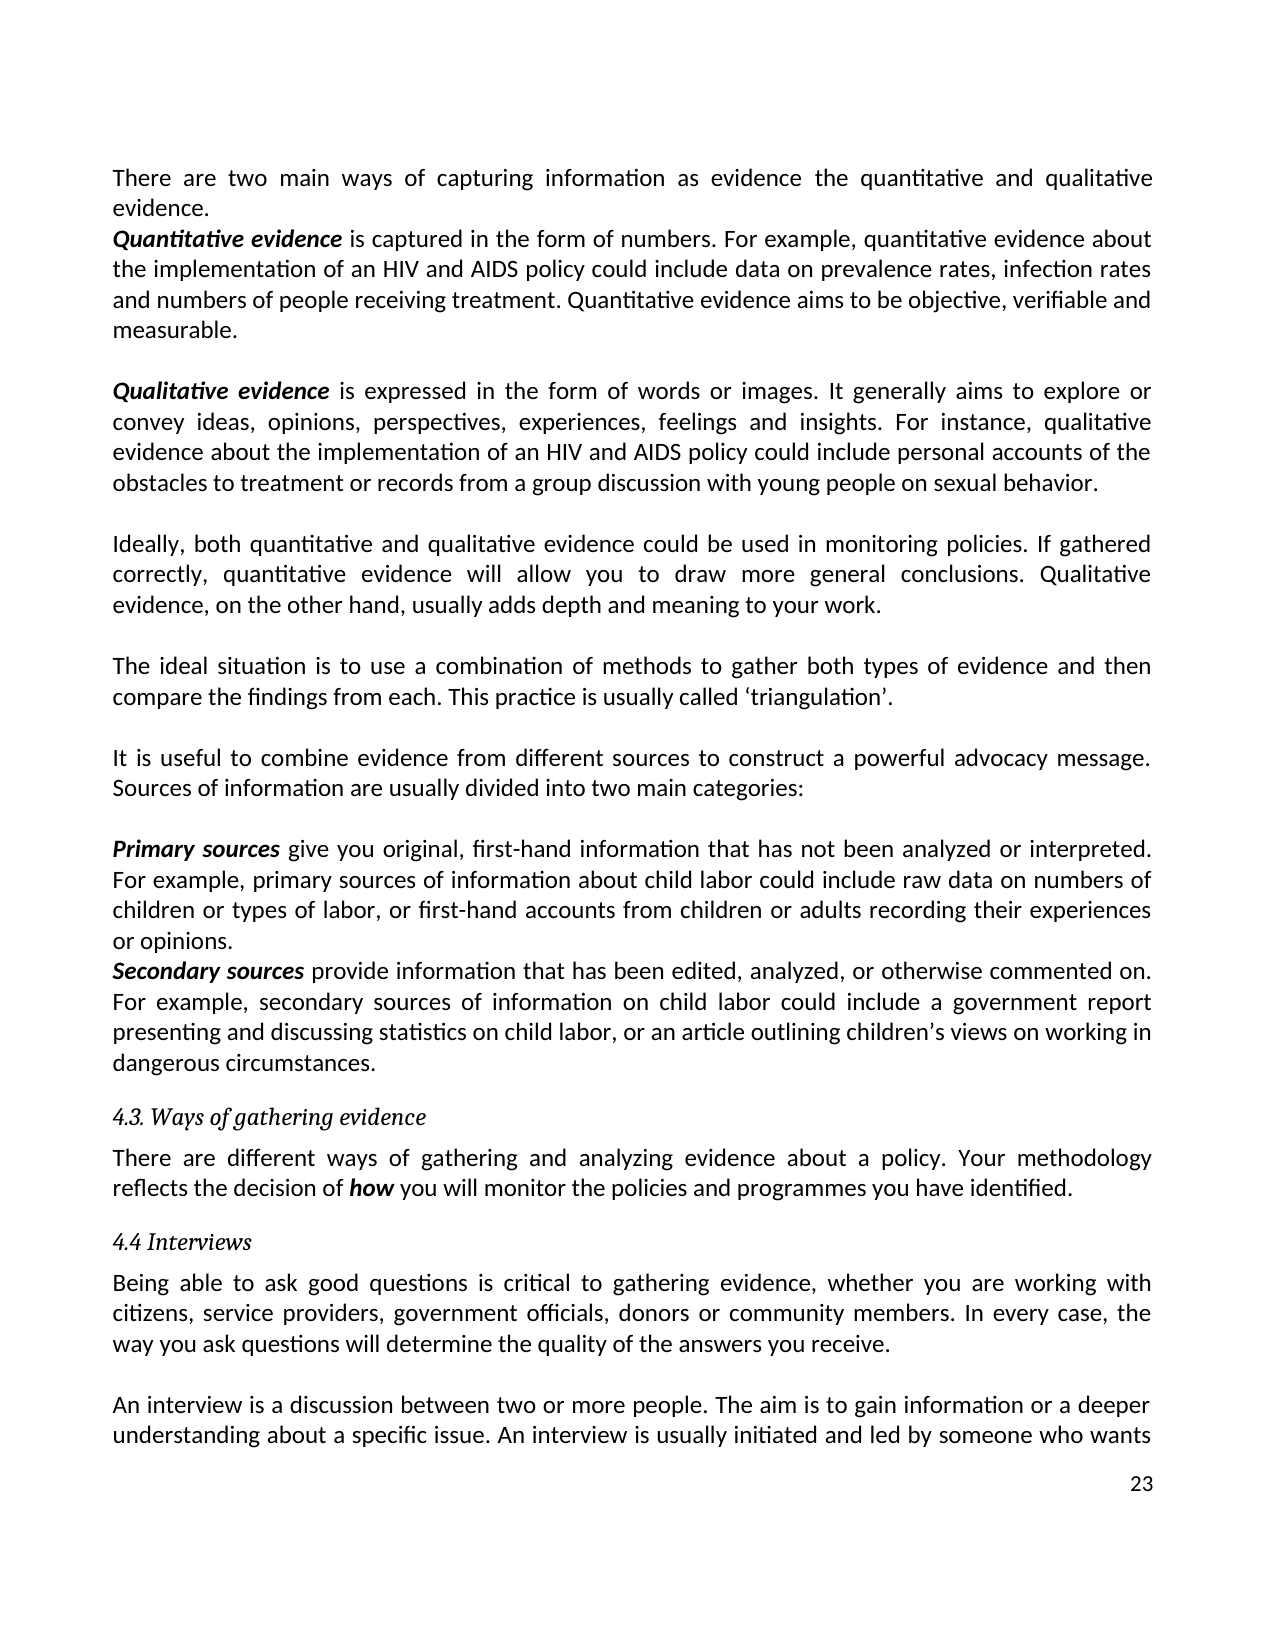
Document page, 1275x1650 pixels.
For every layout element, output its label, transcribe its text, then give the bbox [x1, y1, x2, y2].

text Quantitative evidence is captured in the form of numbers. For example, quantitative evidence about the implementation of an HIV and AIDS policy could include data on prevalence rates, infection rates and numbers of people receiving treatment. Quantitative evidence aims to be objective, verifiable and measurable. [112, 223, 1153, 345]
subtitle 4.3. Ways of gathering evidence [112, 1102, 1153, 1131]
text Being able to ask good questions is critical to gathering evidence, whether you are working with citizens, service providers, government officials, donors or community members. In every case, the way you ask questions will determine the quality of the answers you receive. [112, 1267, 1153, 1358]
text Secondary sources provide information that has been edited, analyzed, or otherwise commented on. For example, secondary sources of information on child labor could include a government report presenting and discussing statistics on child labor, or an article outlining children’s views on working in dangerous circumstances. [112, 955, 1153, 1077]
text The ideal situation is to use a combination of methods to gather both types of evidence and then compare the findings from each. This practice is usually called ‘triangulation’. [112, 650, 1153, 711]
text There are two main ways of capturing information as evidence the quantitative and qualitative evidence. [112, 162, 1153, 223]
text Ideally, both quantitative and qualitative evidence could be used in monitoring policies. If gathered correctly, quantitative evidence will allow you to draw more general conclusions. Qualitative evidence, on the other hand, usually adds depth and meaning to your work. [112, 528, 1153, 619]
text There are different ways of gathering and analyzing evidence about a policy. Your methodology reflects the decision of how you will monitor the policies and programmes you have identified. [112, 1142, 1153, 1203]
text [112, 1389, 1153, 1450]
text Qualitative evidence is expressed in the form of words or images. It generally aims to explore or convey ideas, opinions, perspectives, experiences, feelings and insights. For instance, qualitative evidence about the implementation of an HIV and AIDS policy could include personal accounts of the obstacles to treatment or records from a group discussion with young people on sexual behavior. [112, 375, 1153, 497]
subtitle 4.4 Interviews [112, 1228, 1153, 1256]
text Primary sources give you original, first-hand information that has not been analyzed or interpreted. For example, primary sources of information about child labor could include raw data on numbers of children or types of labor, or first-hand accounts from children or adults recording their experiences or opinions. [112, 833, 1153, 955]
text It is useful to combine evidence from different sources to construct a powerful advocacy message. Sources of information are usually divided into two main categories: [112, 742, 1153, 803]
